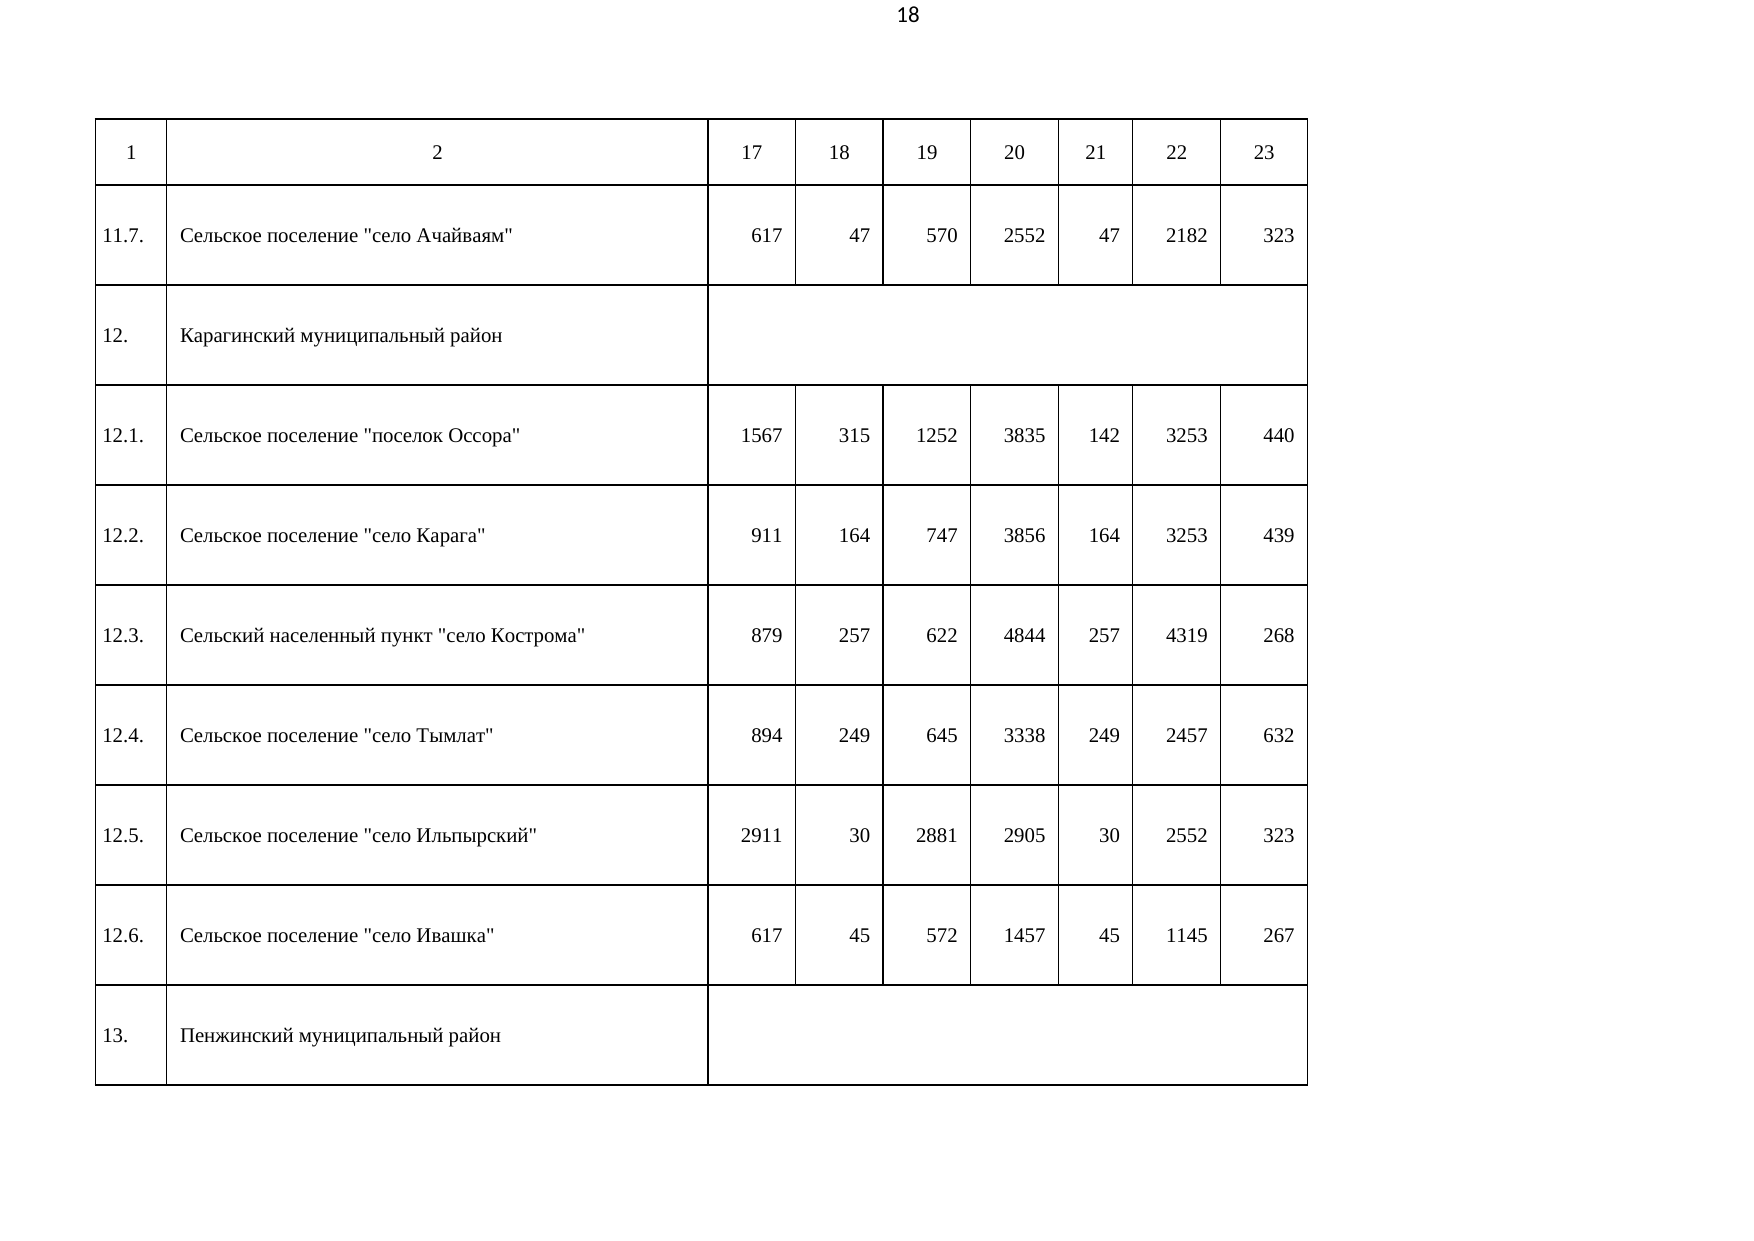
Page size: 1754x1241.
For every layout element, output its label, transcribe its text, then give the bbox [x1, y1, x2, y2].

table_cell 1567 [709, 386, 795, 484]
table_cell Сельское поселение "село Тымлат" [167, 686, 707, 784]
table_cell Сельский населенный пункт "село Кострома" [167, 586, 707, 684]
table_cell 257 [796, 586, 882, 684]
table_cell 747 [884, 486, 970, 584]
table_cell 2911 [709, 786, 795, 884]
table_cell 323 [1221, 786, 1307, 884]
table_cell 268 [1221, 586, 1307, 684]
table_cell 440 [1221, 386, 1307, 484]
table_header 20 [971, 120, 1058, 184]
table_cell Сельское поселение "поселок Оссора" [167, 386, 707, 484]
table_cell 30 [796, 786, 882, 884]
table_cell 1145 [1133, 886, 1220, 984]
table_cell 3253 [1133, 486, 1220, 584]
table_cell 572 [884, 886, 970, 984]
table_cell Карагинский муниципальный район [167, 286, 707, 384]
table_cell 632 [1221, 686, 1307, 784]
table_header 21 [1059, 120, 1132, 184]
table_cell Сельское поселение "село Ачайваям" [167, 186, 707, 284]
table_cell [709, 986, 1307, 1084]
table_cell 12.4. [96, 686, 166, 784]
table_cell 45 [1059, 886, 1132, 984]
table_cell 2881 [884, 786, 970, 884]
table_cell 13. [96, 986, 166, 1084]
table_cell 1457 [971, 886, 1058, 984]
table_cell 315 [796, 386, 882, 484]
table_header 19 [884, 120, 970, 184]
table_cell 45 [796, 886, 882, 984]
table_cell 249 [1059, 686, 1132, 784]
table_cell 2457 [1133, 686, 1220, 784]
table_cell 164 [796, 486, 882, 584]
table_cell [709, 286, 1307, 384]
table_cell 439 [1221, 486, 1307, 584]
table_cell 617 [709, 886, 795, 984]
table_header 2 [167, 120, 707, 184]
table_header 22 [1133, 120, 1220, 184]
table_cell 4319 [1133, 586, 1220, 684]
table_cell 12.2. [96, 486, 166, 584]
table_cell 12.6. [96, 886, 166, 984]
table_cell 249 [796, 686, 882, 784]
table_cell 2552 [1133, 786, 1220, 884]
table_cell 879 [709, 586, 795, 684]
table_cell 12.1. [96, 386, 166, 484]
table_cell 2182 [1133, 186, 1220, 284]
table_cell 4844 [971, 586, 1058, 684]
table_cell 142 [1059, 386, 1132, 484]
table_cell 570 [884, 186, 970, 284]
table_cell 257 [1059, 586, 1132, 684]
table_cell 11.7. [96, 186, 166, 284]
table_cell 267 [1221, 886, 1307, 984]
table_header 17 [709, 120, 795, 184]
table_cell 3338 [971, 686, 1058, 784]
table_cell 645 [884, 686, 970, 784]
table_cell 911 [709, 486, 795, 584]
table_cell 894 [709, 686, 795, 784]
table_cell 30 [1059, 786, 1132, 884]
table_cell 47 [796, 186, 882, 284]
table_cell 1252 [884, 386, 970, 484]
table_cell 3835 [971, 386, 1058, 484]
table_cell Пенжинский муниципальный район [167, 986, 707, 1084]
table_cell Сельское поселение "село Ивашка" [167, 886, 707, 984]
table_header 18 [796, 120, 882, 184]
table_header 23 [1221, 120, 1307, 184]
table_cell 617 [709, 186, 795, 284]
table_cell 323 [1221, 186, 1307, 284]
table_cell 622 [884, 586, 970, 684]
table_cell 12.3. [96, 586, 166, 684]
table_cell 2905 [971, 786, 1058, 884]
table_cell Сельское поселение "село Ильпырский" [167, 786, 707, 884]
table_cell 47 [1059, 186, 1132, 284]
table_cell 12. [96, 286, 166, 384]
table_cell 3856 [971, 486, 1058, 584]
table_cell 2552 [971, 186, 1058, 284]
table_cell 164 [1059, 486, 1132, 584]
table_cell 12.5. [96, 786, 166, 884]
table_cell 3253 [1133, 386, 1220, 484]
table_cell Сельское поселение "село Карага" [167, 486, 707, 584]
table_header 1 [96, 120, 166, 184]
